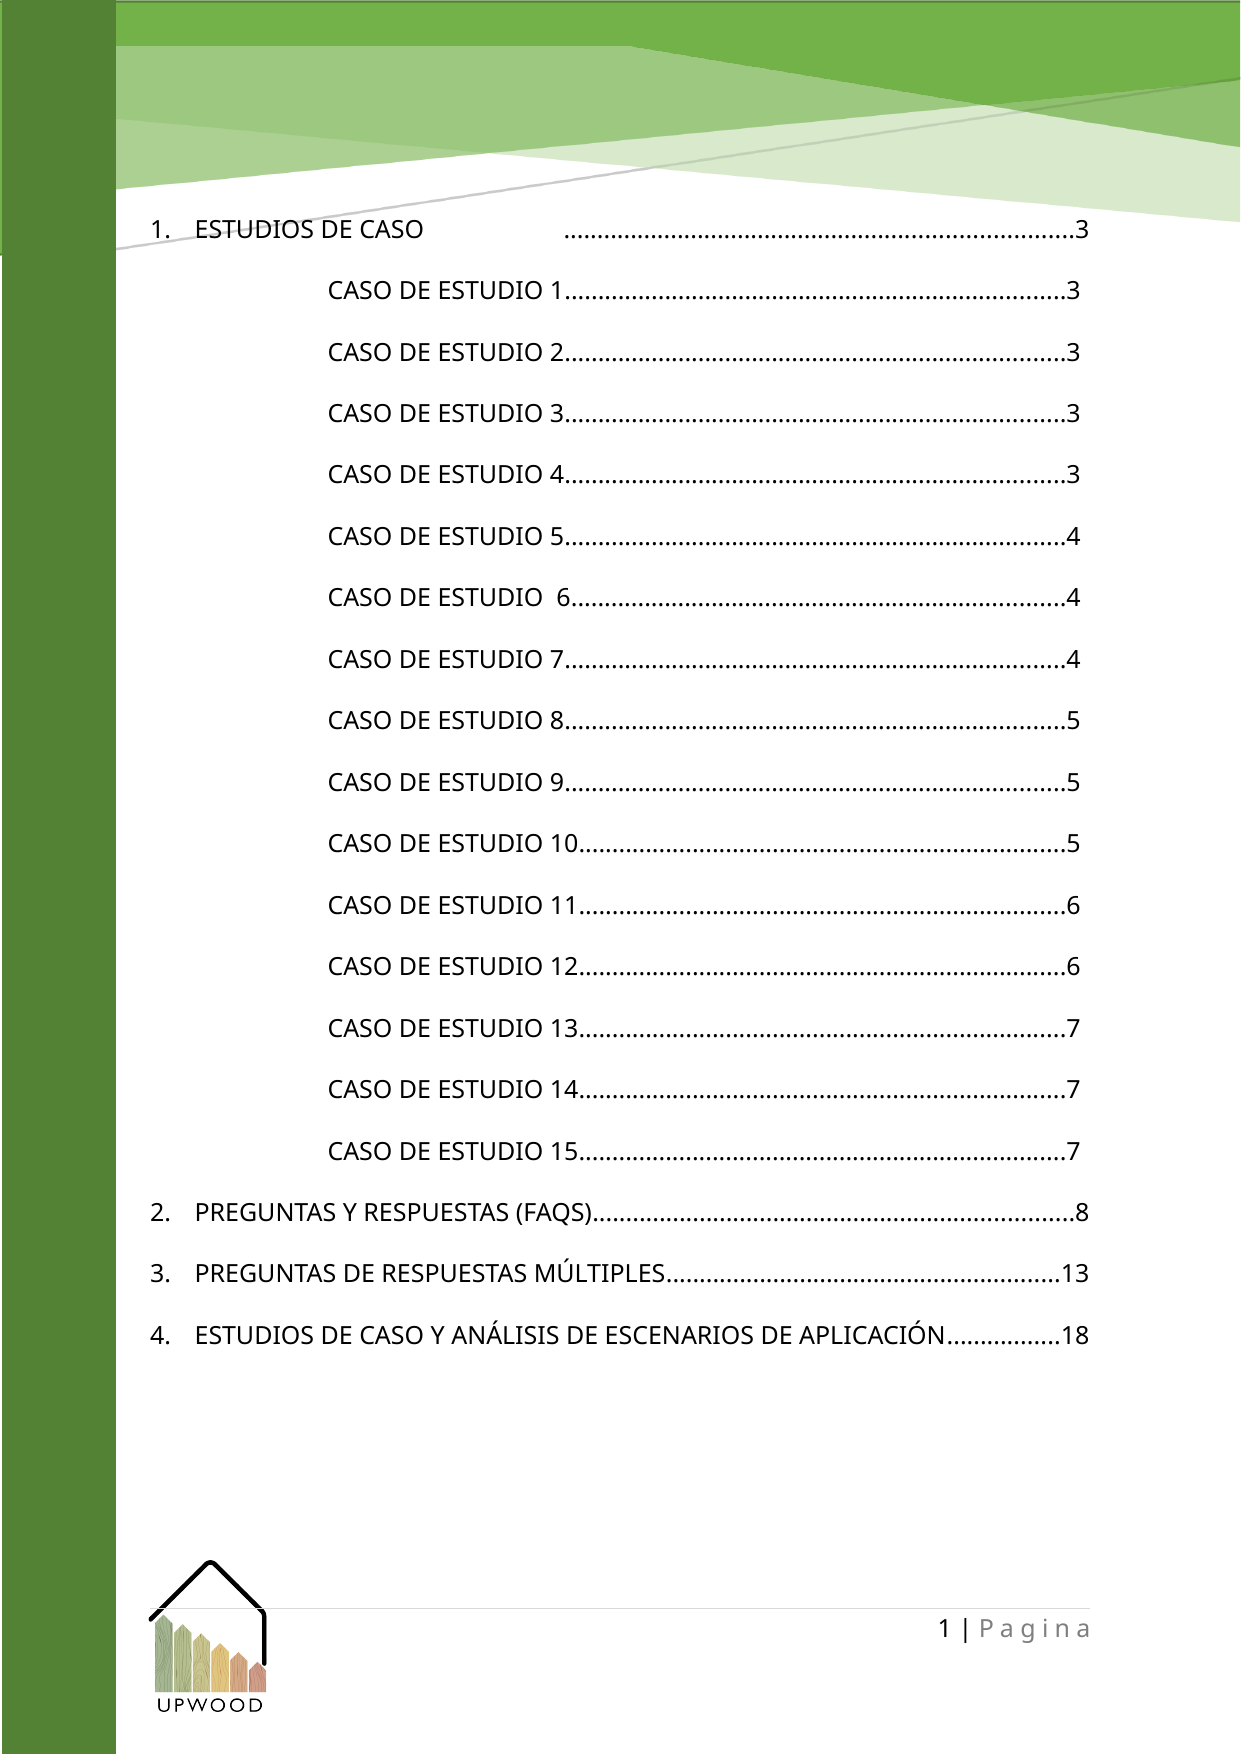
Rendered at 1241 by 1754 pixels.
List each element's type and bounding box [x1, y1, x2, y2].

picture [148, 1560, 267, 1712]
picture [116, 46, 1241, 283]
